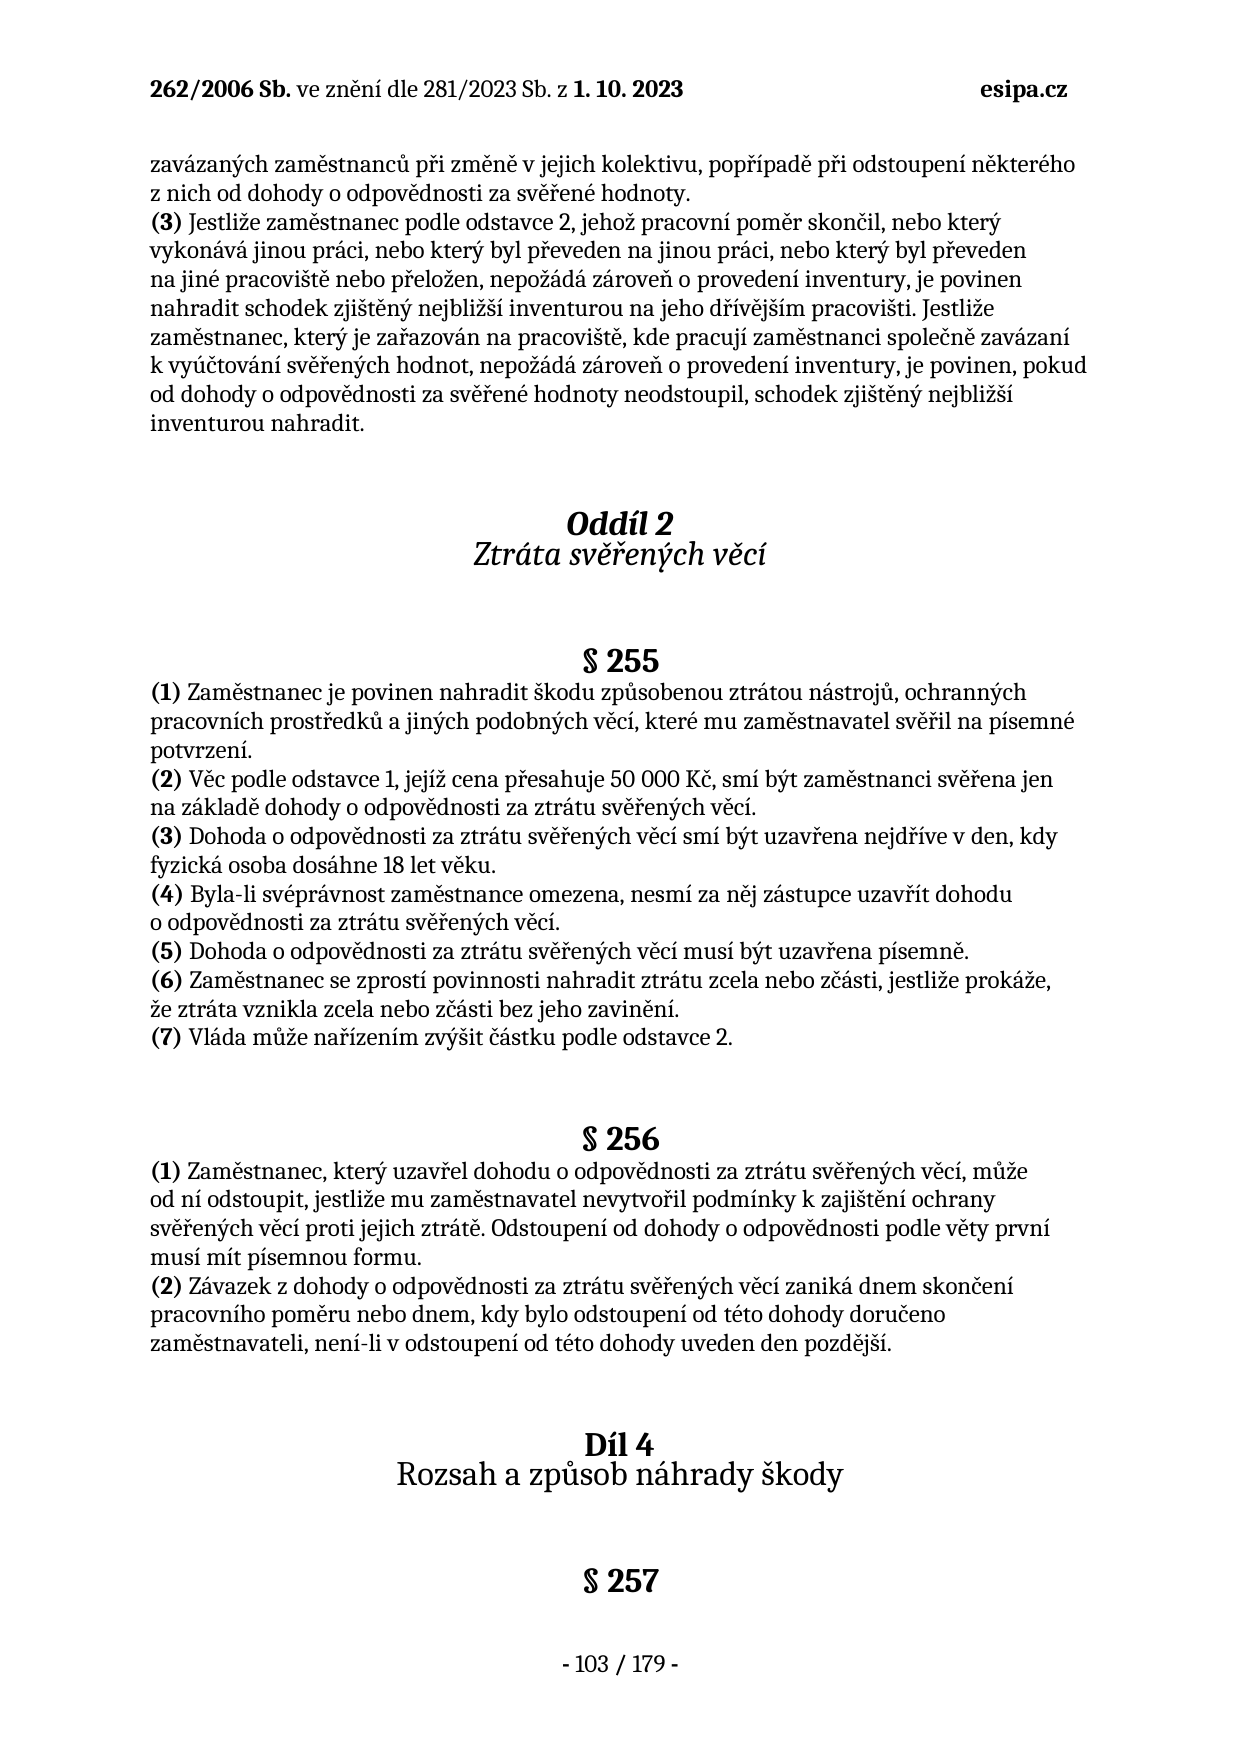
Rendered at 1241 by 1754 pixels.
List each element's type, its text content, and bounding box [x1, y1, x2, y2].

text (2) Věc podle odstavce 1, jejíž cena přesahuje 50 000 Kč, smí být zaměstnanci svěřena jen na základě dohody o odpovědnosti za ztrátu svěřených věcí. [150, 764, 1090, 822]
text (1) Zaměstnanec, který uzavřel dohodu o odpovědnosti za ztrátu svěřených věcí, může od ní odstoupit, jestliže mu zaměstnavatel nevytvořil podmínky k zajištění ochrany svěřených věcí proti jejich ztrátě. Odstoupení od dohody o odpovědnosti podle věty první musí mít písemnou formu. [150, 1157, 1090, 1272]
subtitle § 255 [150, 647, 1090, 678]
subtitle § 257 [150, 1567, 1090, 1599]
subtitle § 256 [150, 1125, 1090, 1157]
text (7) Vláda může nařízením zvýšit částku podle odstavce 2. [150, 1023, 1090, 1052]
subtitle Oddíl 2 -Ztráta svěřených věcí [150, 510, 1090, 574]
text (3) Dohoda o odpovědnosti za ztrátu svěřených věcí smí být uzavřena nejdříve v den, kdy fyzická osoba dosáhne 18 let věku. [150, 822, 1090, 879]
text (4) Byla-li svéprávnost zaměstnance omezena, nesmí za něj zástupce uzavřít dohodu o odpovědnosti za ztrátu svěřených věcí. [150, 879, 1090, 937]
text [150, 150, 1090, 207]
text (6) Zaměstnanec se zprostí povinnosti nahradit ztrátu zcela nebo zčásti, jestliže prokáže, že ztráta vznikla zcela nebo zčásti bez jeho zavinění. [150, 966, 1090, 1023]
text (3) Jestliže zaměstnanec podle odstavce 2, jehož pracovní poměr skončil, nebo který vykonává jinou práci, nebo který byl převeden na jinou práci, nebo který byl převeden na jiné pracoviště nebo přeložen, nepožádá zároveň o provedení inventury, je povinen nahradit schodek zjištěný nejbližší inventurou na jeho dřívějším pracovišti. Jestliže zaměstnanec, který je zařazován na pracoviště, kde pracují zaměstnanci společně zavázaní k vyúčtování svěřených hodnot, nepožádá zároveň o provedení inventury, je povinen, pokud od dohody o odpovědnosti za svěřené hodnoty neodstoupil, schodek zjištěný nejbližší inventurou nahradit. [150, 207, 1090, 437]
text (2) Závazek z dohody o odpovědnosti za ztrátu svěřených věcí zaniká dnem skončení pracovního poměru nebo dnem, kdy bylo odstoupení od této dohody doručeno zaměstnavateli, není-li v odstoupení od této dohody uveden den pozdější. [150, 1272, 1090, 1358]
text (1) Zaměstnanec je povinen nahradit škodu způsobenou ztrátou nástrojů, ochranných pracovních prostředků a jiných podobných věcí, které mu zaměstnavatel svěřil na písemné potvrzení. [150, 678, 1090, 764]
text (5) Dohoda o odpovědnosti za ztrátu svěřených věcí musí být uzavřena písemně. [150, 937, 1090, 966]
subtitle Díl 4 -Rozsah a způsob náhrady škody [150, 1431, 1090, 1494]
